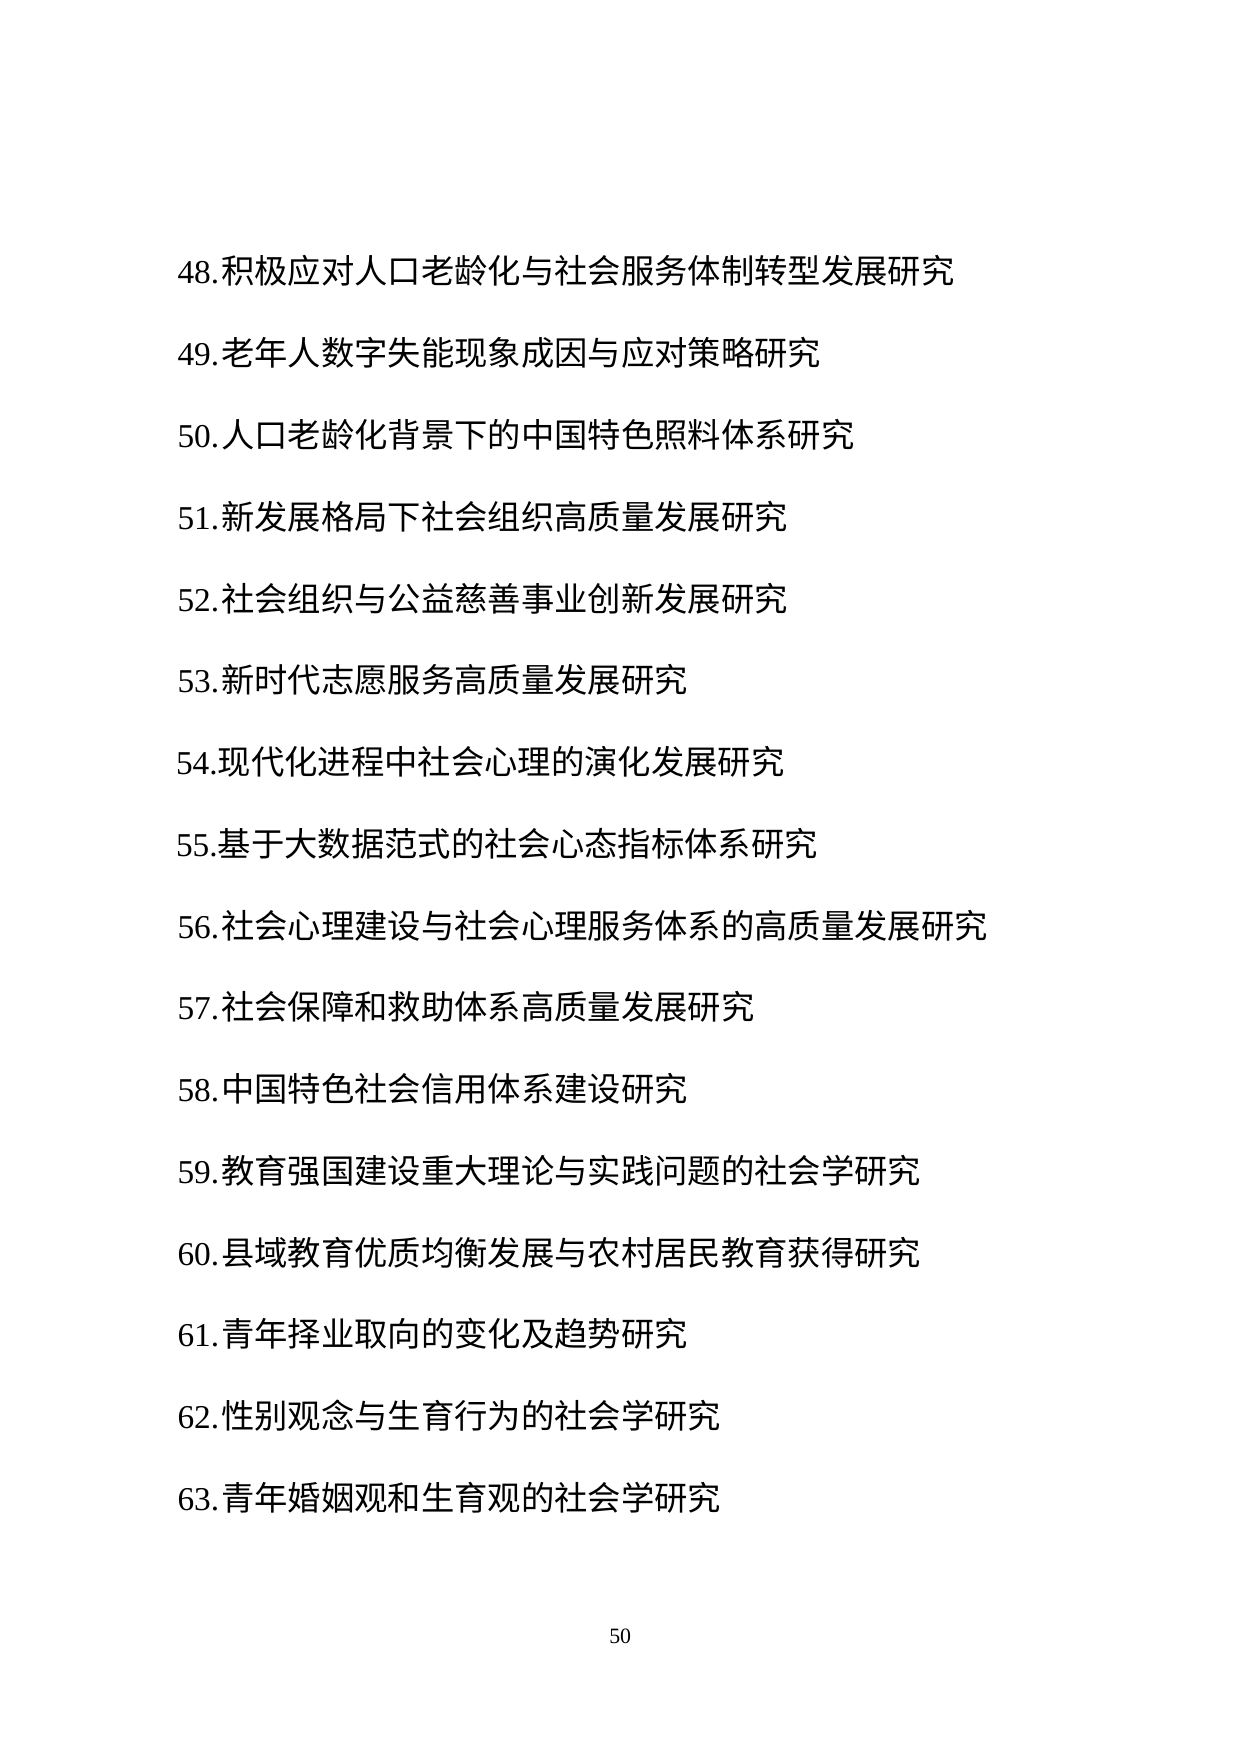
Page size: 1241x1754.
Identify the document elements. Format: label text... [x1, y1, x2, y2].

list 性别观念与生育行为的社会学研究 [177, 1390, 1080, 1438]
list 积极应对人口老龄化与社会服务体制转型发展研究 [177, 245, 1080, 293]
list 社会心理建设与社会心理服务体系的高质量发展研究 [177, 899, 1080, 948]
text 55.基于大数据范式的社会心态指标体系研究 [176, 818, 1080, 866]
text 54.现代化进程中社会心理的演化发展研究 [176, 736, 1080, 784]
list 青年择业取向的变化及趋势研究 [177, 1308, 1080, 1356]
list 教育强国建设重大理论与实践问题的社会学研究 [177, 1145, 1080, 1193]
list 社会保障和救助体系高质量发展研究 [177, 981, 1080, 1029]
list 人口老龄化背景下的中国特色照料体系研究 [177, 409, 1080, 457]
list 中国特色社会信用体系建设研究 [177, 1063, 1080, 1111]
list 县域教育优质均衡发展与农村居民教育获得研究 [177, 1226, 1080, 1275]
list 社会组织与公益慈善事业创新发展研究 [177, 572, 1080, 621]
list 老年人数字失能现象成因与应对策略研究 [177, 327, 1080, 375]
list 新发展格局下社会组织高质量发展研究 [177, 491, 1080, 539]
list 青年婚姻观和生育观的社会学研究 [177, 1472, 1080, 1520]
list 新时代志愿服务高质量发展研究 [177, 654, 1080, 702]
